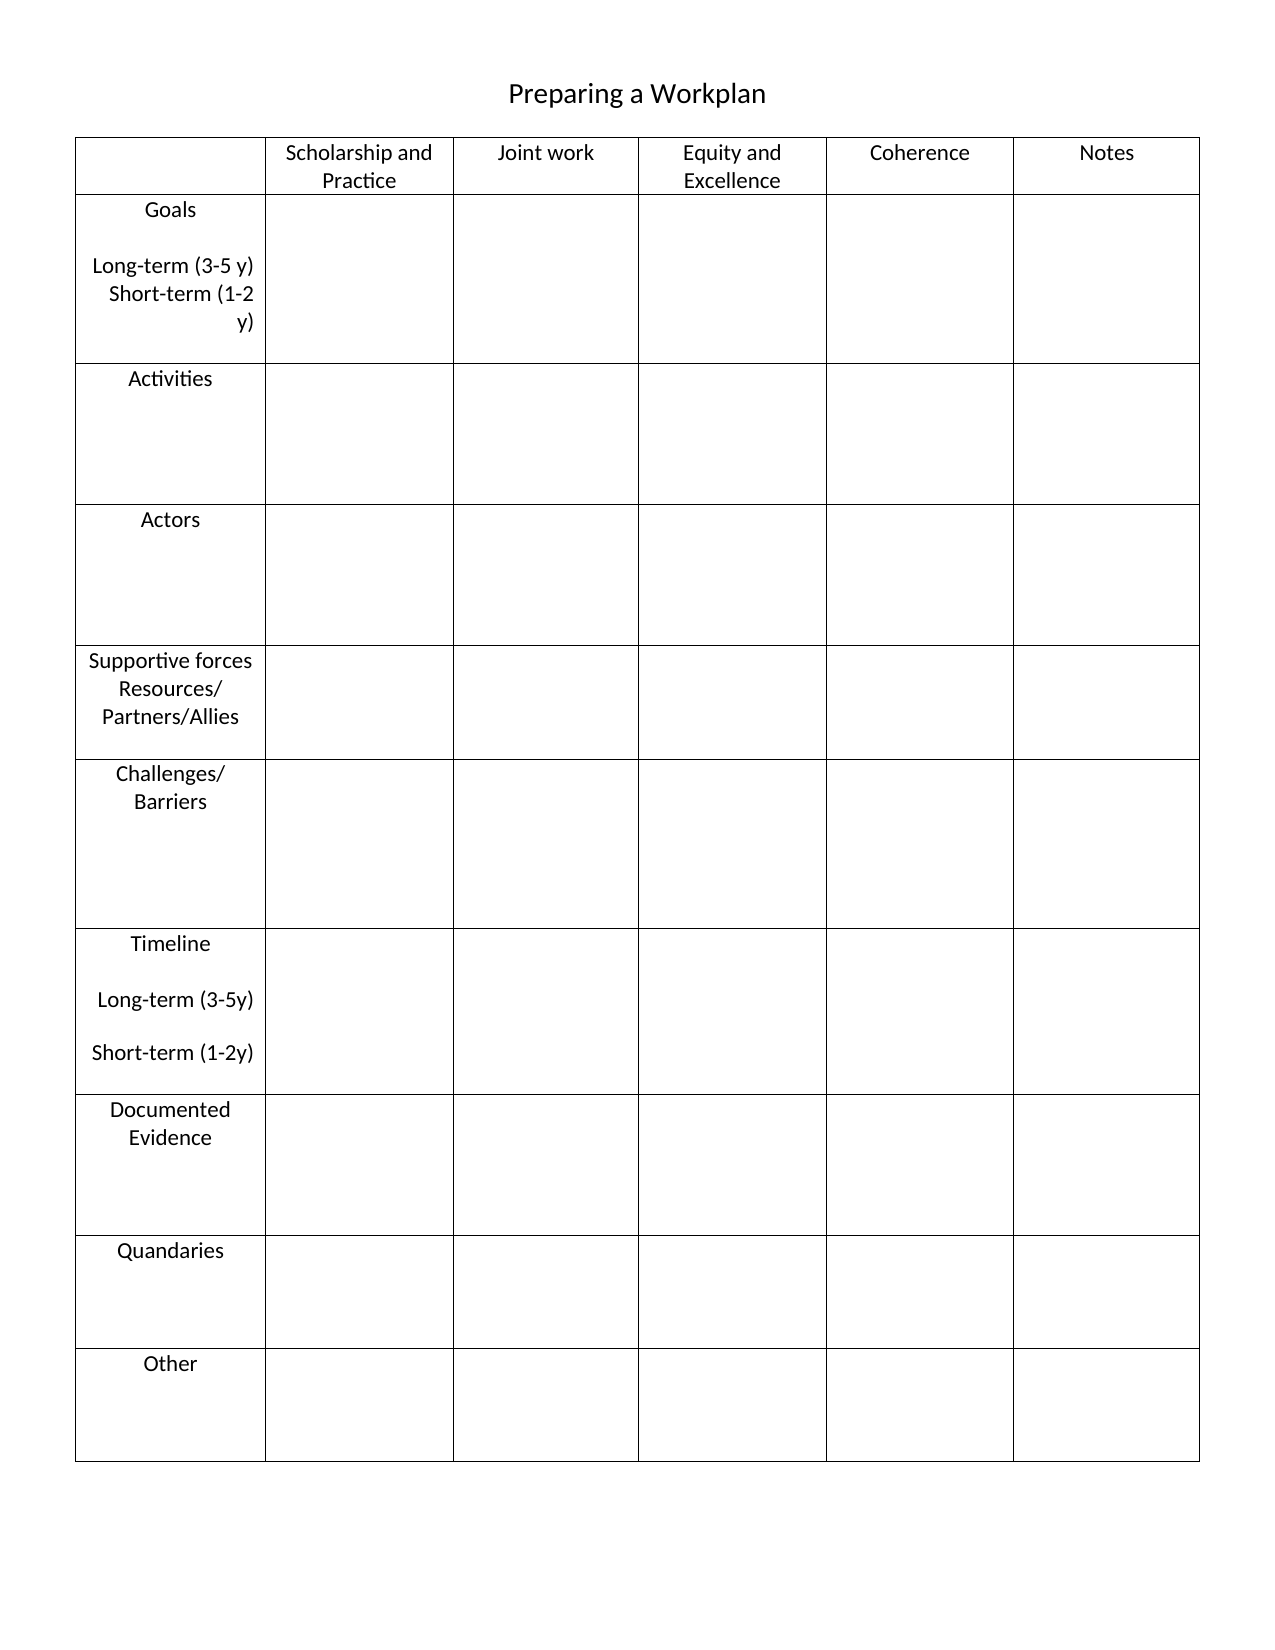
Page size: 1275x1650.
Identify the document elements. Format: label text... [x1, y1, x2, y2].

table_cell Timeline Long-term (3-5y) Short-term (1-2y) [76, 929, 265, 1094]
table_cell [639, 505, 826, 645]
table_cell [266, 1349, 453, 1461]
table_cell Activities [76, 364, 265, 504]
table_cell [1014, 1095, 1199, 1235]
table_cell [454, 1349, 638, 1461]
table_cell [266, 760, 453, 928]
table_cell Supportive forces Resources/ Partners/Allies [76, 646, 265, 758]
table_cell [454, 195, 638, 363]
table_cell [639, 1349, 826, 1461]
table_cell [639, 195, 826, 363]
table_cell [266, 1236, 453, 1348]
table_cell [827, 195, 1013, 363]
table_header Joint work [454, 138, 638, 194]
table_header Notes [1014, 138, 1199, 194]
table_cell [639, 1095, 826, 1235]
table_cell [827, 760, 1013, 928]
table_cell [266, 1095, 453, 1235]
table_cell [827, 646, 1013, 758]
table_cell [266, 646, 453, 758]
table_header Coherence [827, 138, 1013, 194]
table_cell [639, 929, 826, 1094]
table_cell [454, 1236, 638, 1348]
table_cell Other [76, 1349, 265, 1461]
table_cell [454, 929, 638, 1094]
table_cell [454, 646, 638, 758]
table_cell [454, 1095, 638, 1235]
table_cell [454, 505, 638, 645]
table_cell [1014, 646, 1199, 758]
table_cell [266, 364, 453, 504]
table_cell [1014, 195, 1199, 363]
table_cell Challenges/ Barriers [76, 760, 265, 928]
table_cell Actors [76, 505, 265, 645]
table_cell Documented Evidence [76, 1095, 265, 1235]
table_cell [266, 505, 453, 645]
table_cell [639, 646, 826, 758]
table_cell [1014, 1349, 1199, 1461]
table_cell [827, 364, 1013, 504]
table_cell [827, 1236, 1013, 1348]
table_cell [639, 364, 826, 504]
table_cell [1014, 364, 1199, 504]
table_header [76, 138, 265, 194]
table_cell [266, 195, 453, 363]
table_header Equity and Excellence [639, 138, 826, 194]
table_header Scholarship and Practice [266, 138, 453, 194]
table_cell [1014, 929, 1199, 1094]
table_cell [454, 760, 638, 928]
table_cell [827, 505, 1013, 645]
table_cell [639, 1236, 826, 1348]
table_cell Quandaries [76, 1236, 265, 1348]
text Preparing a Workplan [75, 75, 1200, 111]
table_cell [454, 364, 638, 504]
table_cell [827, 1095, 1013, 1235]
table_cell [1014, 760, 1199, 928]
table_cell [827, 929, 1013, 1094]
table_cell [639, 760, 826, 928]
table_cell [1014, 1236, 1199, 1348]
table_cell [827, 1349, 1013, 1461]
table_cell Goals Long-term (3-5 y) Short-term (1-2 y) [76, 195, 265, 363]
table_cell [1014, 505, 1199, 645]
table_cell [266, 929, 453, 1094]
